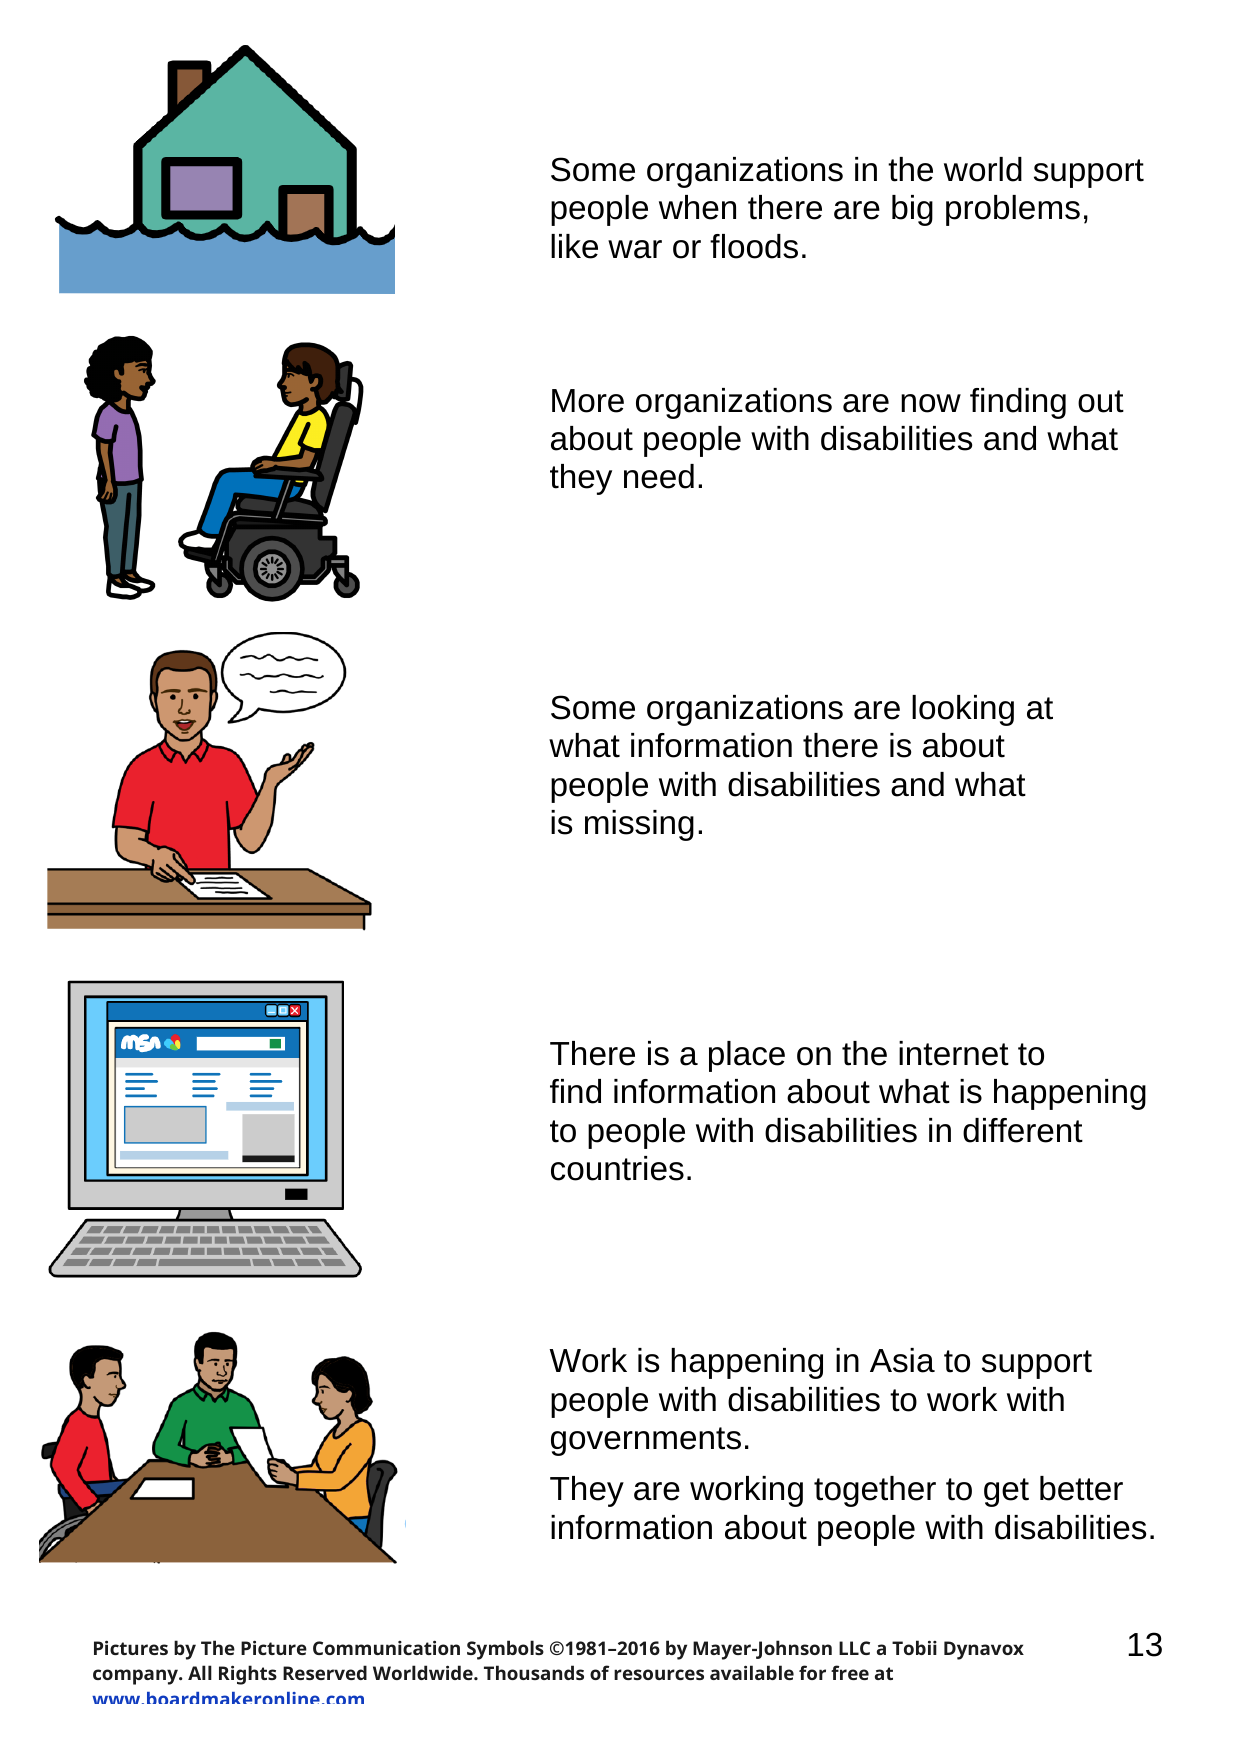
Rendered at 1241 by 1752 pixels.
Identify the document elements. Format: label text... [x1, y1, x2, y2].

text Work is happening in Asia to support people with disabilities to work with governments. [549, 1342, 1163, 1457]
picture [47, 632, 377, 944]
text They are working together to get better information about people with disabilities. [549, 1469, 1163, 1546]
text There is a place on the internet to find information about what is happening to people with disabilities in different countries. [549, 1034, 1163, 1188]
text Some organizations are looking at what information there is about people with disabilities and what is missing. [549, 688, 1163, 842]
text More organizations are now finding out about people with disabilities and what they need. [549, 381, 1163, 496]
text Some organizations in the world support people when there are big problems, like war or floods. [549, 150, 1163, 265]
picture [39, 972, 406, 1581]
picture [52, 24, 395, 608]
